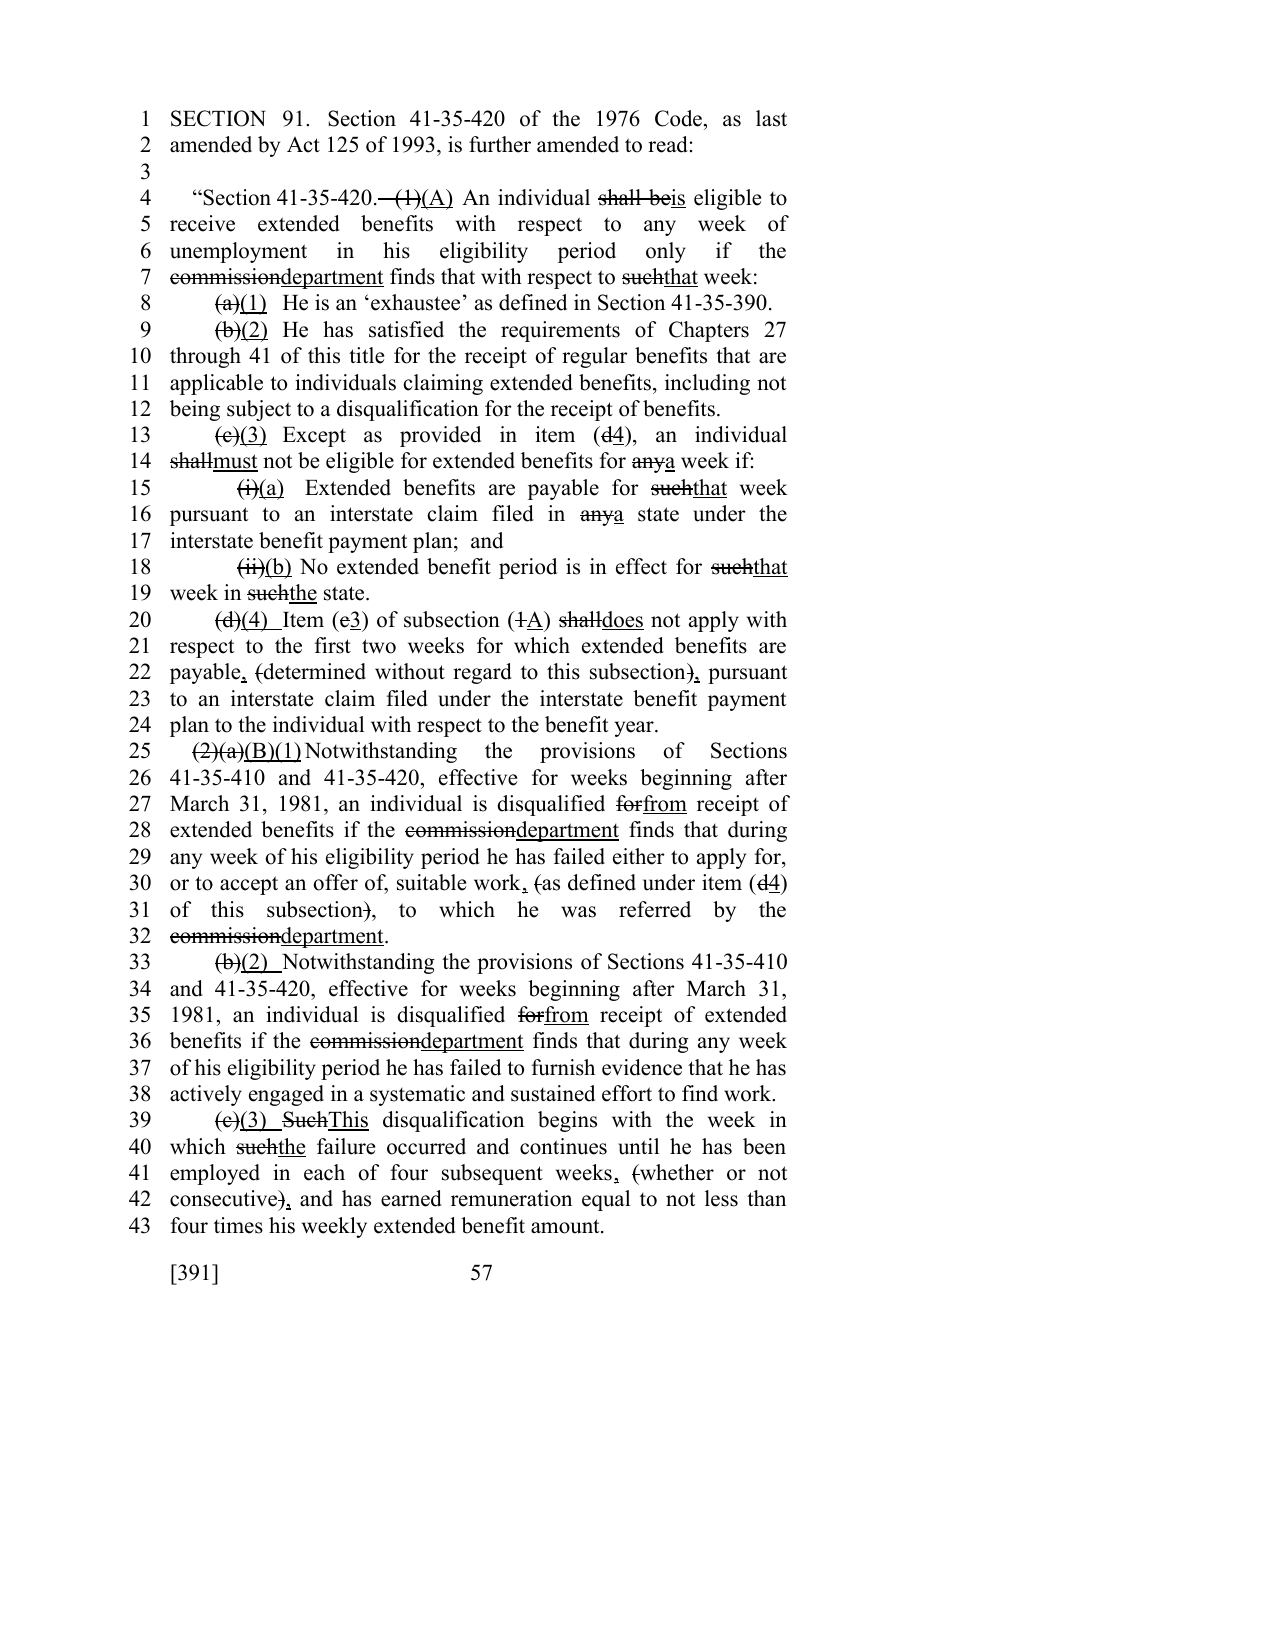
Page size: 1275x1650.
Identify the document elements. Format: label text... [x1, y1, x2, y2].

text (d)(4) Item (c3) of subsection (1A) shalldoes not apply with respect to the first two weeks for which extended benefits are payable, (determined without regard to this subsection), pursuant to an interstate claim filed under the interstate benefit payment plan to the individual with respect to the benefit year. [169, 606, 787, 737]
text (2)(a)(B)(1) Notwithstanding the provisions of Sections 41-35-410 and 41-35-420, effective for weeks beginning after March 31, 1981, an individual is disqualified forfrom receipt of extended benefits if the commissiondepartment finds that during any week of his eligibility period he has failed either to apply for, or to accept an offer of, suitable work, (as defined under item (d4) of this subsection), to which he was referred by the commissiondepartment. [169, 737, 787, 948]
text (ii)(b) No extended benefit period is in effect for suchthat week in suchthe state. [169, 553, 787, 606]
text (b)(2) Notwithstanding the provisions of Sections 41-35-410 and 41-35-420, effective for weeks beginning after March 31, 1981, an individual is disqualified forfrom receipt of extended benefits if the commissiondepartment finds that during any week of his eligibility period he has failed to furnish evidence that he has actively engaged in a systematic and sustained effort to find work. [169, 948, 787, 1106]
text “Section 41-35-420. (1)(A) An individual shall beis eligible to receive extended benefits with respect to any week of unemployment in his eligibility period only if the commissiondepartment finds that with respect to suchthat week: [169, 184, 787, 289]
text (c)(3) SuchThis disqualification begins with the week in which suchthe failure occurred and continues until he has been employed in each of four subsequent weeks, (whether or not consecutive), and has earned remuneration equal to not less than four times his weekly extended benefit amount. [169, 1106, 787, 1238]
text (i)(a) Extended benefits are payable for suchthat week pursuant to an interstate claim filed in anya state under the interstate benefit payment plan; and [169, 474, 787, 553]
text (b)(2) He has satisfied the requirements of Chapters 27 through 41 of this title for the receipt of regular benefits that are applicable to individuals claiming extended benefits, including not being subject to a disqualification for the receipt of benefits. [169, 316, 787, 421]
text (a)(1) He is an ‘exhaustee’ as defined in Section 41-35-390. [169, 289, 787, 316]
text SECTION 91. Section 41-35-420 of the 1976 Code, as last amended by Act 125 of 1993, is further amended to read: [169, 105, 787, 158]
text (c)(3) Except as provided in item (d4), an individual shallmust not be eligible for extended benefits for anya week if: [169, 421, 787, 474]
